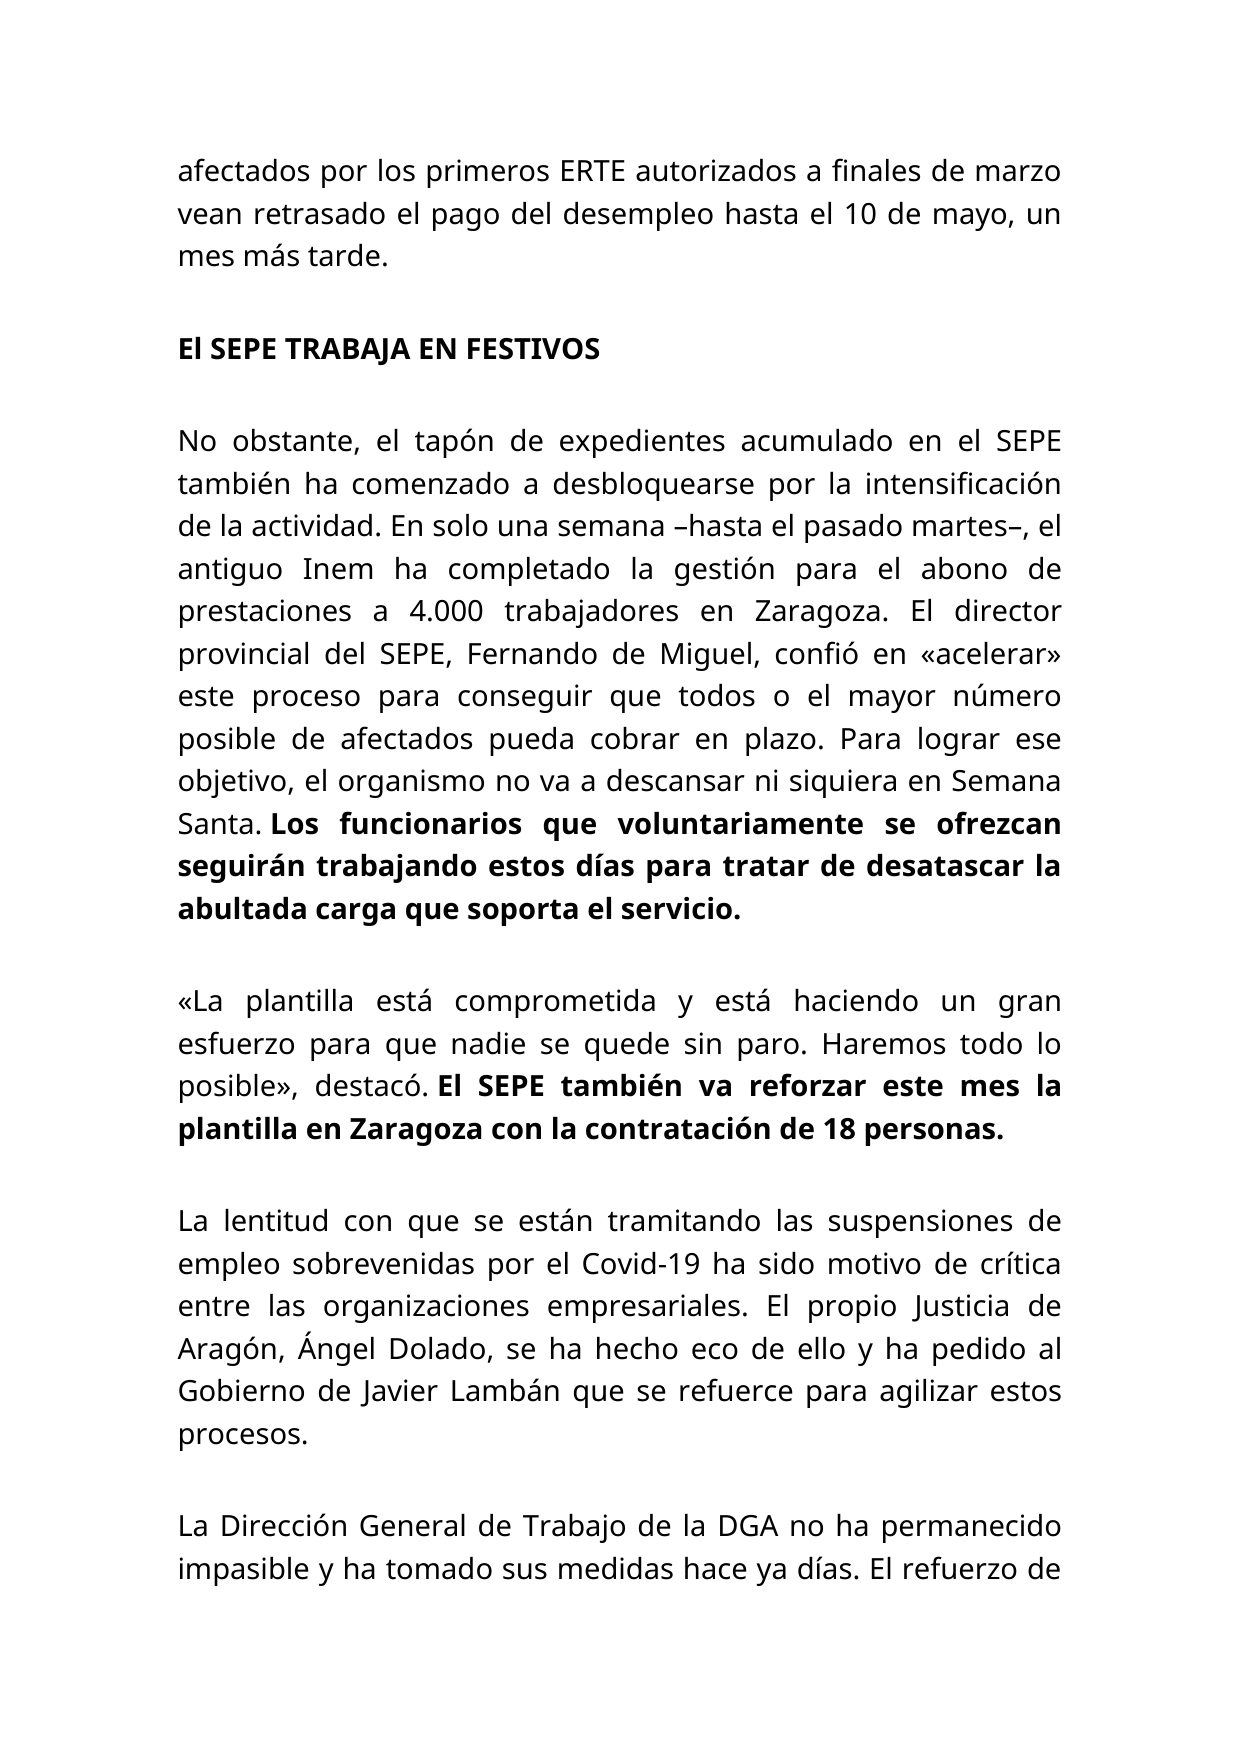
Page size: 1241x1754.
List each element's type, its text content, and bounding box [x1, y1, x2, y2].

text La lentitud con que se están tramitando las suspensiones de empleo sobrevenidas por el Covid-19 ha sido motivo de crítica entre las organizaciones empresariales. El propio Justicia de Aragón, Ángel Dolado, se ha hecho eco de ello y ha pedido al Gobierno de Javier Lambán que se refuerce para agilizar estos procesos. [177, 1198, 1063, 1453]
text El SEPE TRABAJA EN FESTIVOS [177, 325, 1063, 368]
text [177, 1503, 1063, 1588]
text «La plantilla está comprometida y está haciendo un gran esfuerzo para que nadie se quede sin paro. Haremos todo lo posible», destacó. El SEPE también va reforzar este mes la plantilla en Zaragoza con la contratación de 18 personas. [177, 978, 1063, 1148]
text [177, 148, 1063, 275]
text No obstante, el tapón de expedientes acumulado en el SEPE también ha comenzado a desbloquearse por la intensificación de la actividad. En solo una semana –hasta el pasado martes–, el antiguo Inem ha completado la gestión para el abono de prestaciones a 4.000 trabajadores en Zaragoza. El director provincial del SEPE, Fernando de Miguel, confió en «acelerar» este proceso para conseguir que todos o el mayor número posible de afectados pueda cobrar en plazo. Para lograr ese objetivo, el organismo no va a descansar ni siquiera en Semana Santa. Los funcionarios que voluntariamente se ofrezcan seguirán trabajando estos días para tratar de desatascar la abultada carga que soporta el servicio. [177, 418, 1063, 928]
